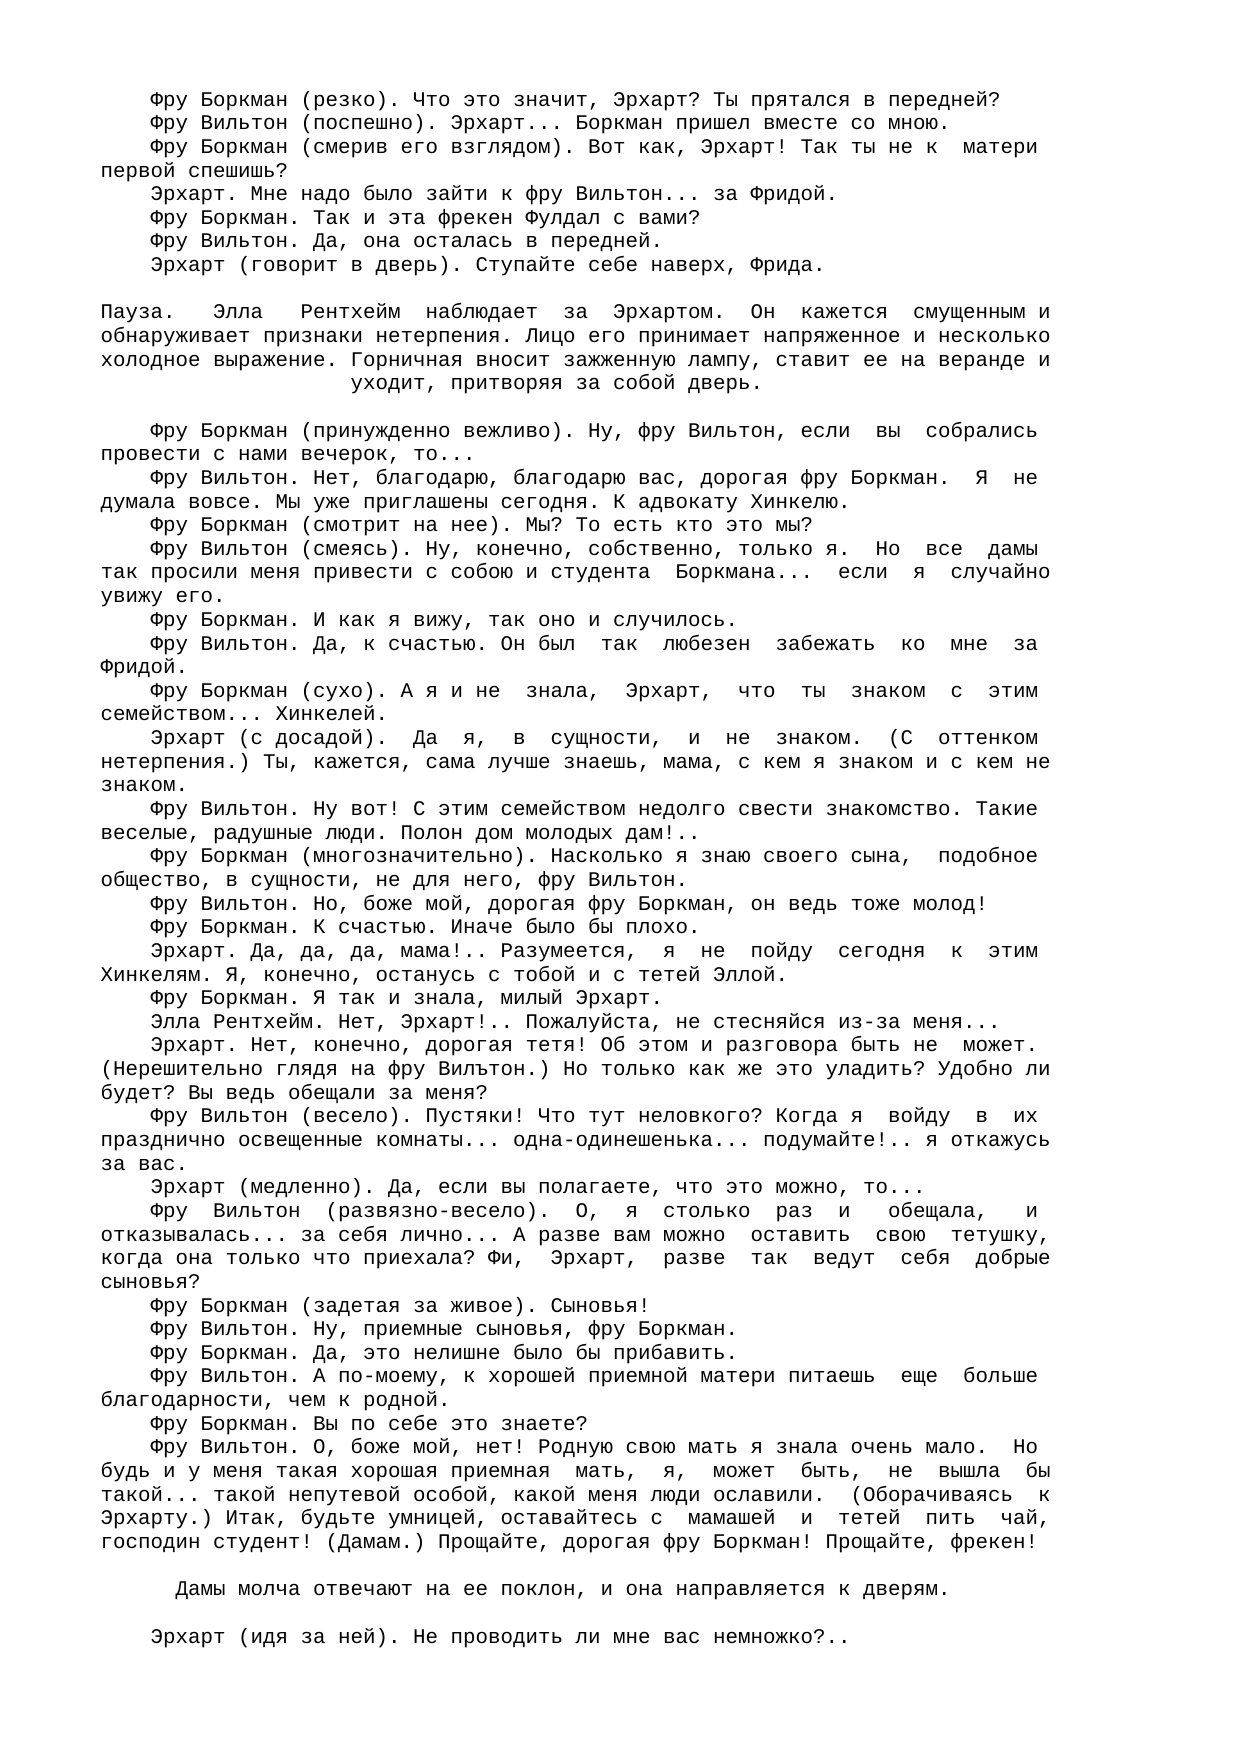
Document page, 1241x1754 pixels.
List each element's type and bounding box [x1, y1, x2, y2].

text [100, 89, 1146, 1649]
